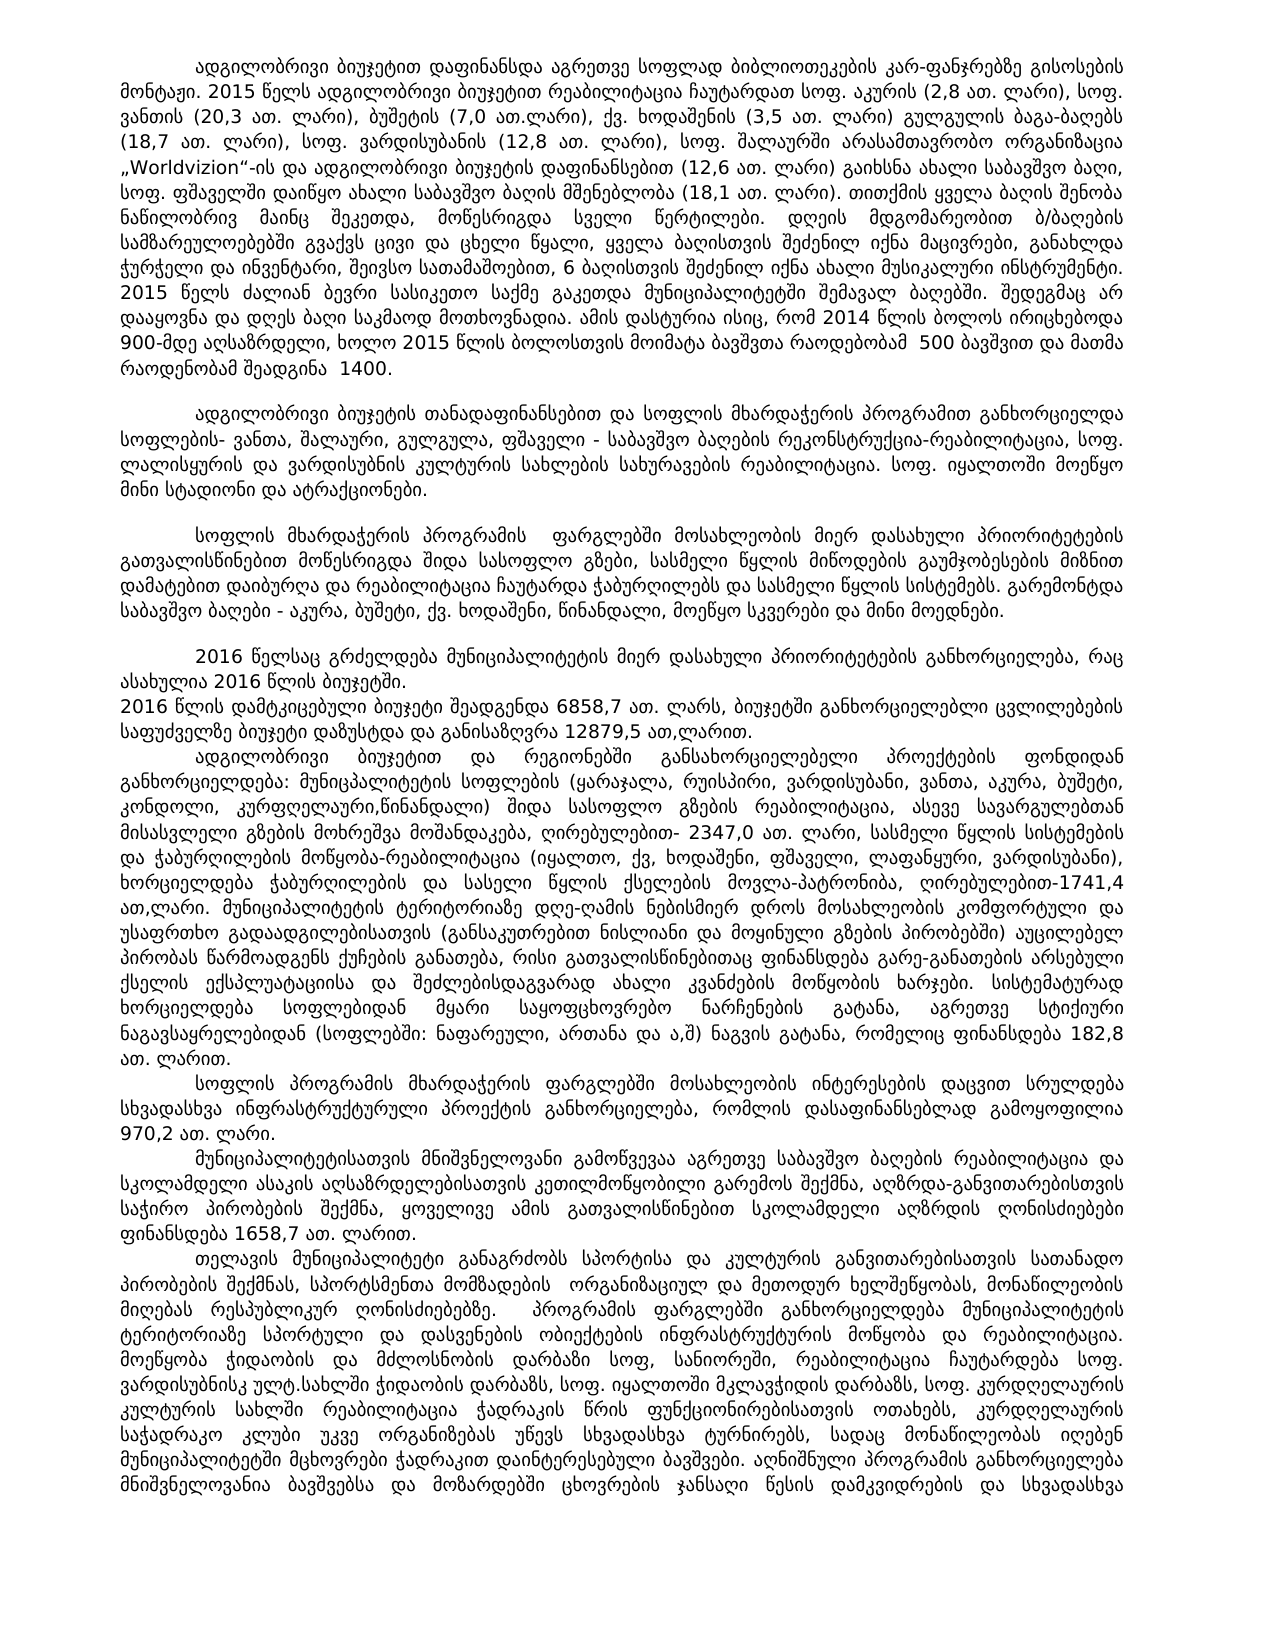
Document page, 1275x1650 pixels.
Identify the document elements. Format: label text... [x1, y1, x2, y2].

text ადგილობრივი ბიუჯეტით დაფინანსდა აგრეთვე სოფლად ბიბლიოთეკების კარ-ფანჯრებზე გისოსების მონტაჟი. 2015 წელს ადგილობრივი ბიუჯეტით რეაბილიტაცია ჩაუტარდათ სოფ. აკურის (2,8 ათ. ლარი), სოფ. ვანთის (20,3 ათ. ლარი), ბუშეტის (7,0 ათ.ლარი), ქვ. ხოდაშენის (3,5 ათ. ლარი) გულგულის ბაგა-ბაღებს (18,7 ათ. ლარი), სოფ. ვარდისუბანის (12,8 ათ. ლარი), სოფ. შალაურში არასამთავრობო ორგანიზაცია „Worldvizion“-ის და ადგილობრივი ბიუჯეტის დაფინანსებით (12,6 ათ. ლარი) გაიხსნა ახალი საბავშვო ბაღი, სოფ. ფშაველში დაიწყო ახალი საბავშვო ბაღის მშენებლობა (18,1 ათ. ლარი). თითქმის ყველა ბაღის შენობა ნაწილობრივ მაინც შეკეთდა, მოწესრიგდა სველი წერტილები. დღეის მდგომარეობით ბ/ბაღების სამზარეულოებებში გვაქვს ცივი და ცხელი წყალი, ყველა ბაღისთვის შეძენილ იქნა მაცივრები, განახლდა ჭურჭელი და ინვენტარი, შეივსო სათამაშოებით, 6 ბაღისთვის შეძენილ იქნა ახალი მუსიკალური ინსტრუმენტი. 2015 წელს ძალიან ბევრი სასიკეთო საქმე გაკეთდა მუნიციპალიტეტში შემავალ ბაღებში. შედეგმაც არ დააყოვნა და დღეს ბაღი საკმაოდ მოთხოვნადია. ამის დასტურია ისიც, რომ 2014 წლის ბოლოს ირიცხებოდა 900-მდე აღსაზრდელი, ხოლო 2015 წლის ბოლოსთვის მოიმატა ბავშვთა რაოდებობამ 500 ბავშვით და მათმა რაოდენობამ შეადგინა 1400. [120, 56, 1125, 379]
list მუნიციპალიტეტისათვის მნიშვნელოვანი გამოწვევაა აგრეთვე საბავშვო ბაღების რეაბილიტაცია და სკოლამდელი ასაკის აღსაზრდელებისათვის კეთილმოწყობილი გარემოს შექმნა, აღზრდა-განვითარებისთვის საჭირო პირობების შექმნა, ყოველივე ამის გათვალისწინებით სკოლამდელი აღზრდის ღონისძიებები ფინანსდება 1658,7 ათ. ლარით. [120, 1148, 1125, 1245]
text 2016 წლის დამტკიცებული ბიუჯეტი შეადგენდა 6858,7 ათ. ლარს, ბიუჯეტში განხორციელებლი ცვლილებების საფუძველზე ბიუჯეტი დაზუსტდა და განისაზღვრა 12879,5 ათ,ლარით. [120, 696, 1125, 743]
text 2016 წელსაც გრძელდება მუნიციპალიტეტის მიერ დასახული პრიორიტეტების განხორციელება, რაც ასახულია 2016 წლის ბიუჯეტში. [120, 646, 1125, 693]
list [120, 1248, 1125, 1496]
list სოფლის პროგრამის მხარდაჭერის ფარგლებში მოსახლეობის ინტერესების დაცვით სრულდება სხვადასხვა ინფრასტრუქტურული პროექტის განხორციელება, რომლის დასაფინანსებლად გამოყოფილია 970,2 ათ. ლარი. [120, 1073, 1125, 1145]
text ადგილობრივი ბიუჯეტის თანადაფინანსებით და სოფლის მხარდაჭერის პროგრამით განხორციელდა სოფლების- ვანთა, შალაური, გულგულა, ფშაველი - საბავშვო ბაღების რეკონსტრუქცია-რეაბილიტაცია, სოფ. ლალისყურის და ვარდისუბნის კულტურის სახლების სახურავების რეაბილიტაცია. სოფ. იყალთოში მოეწყო მინი სტადიონი და ატრაქციონები. [120, 403, 1125, 501]
text სოფლის მხარდაჭერის პროგრამის ფარგლებში მოსახლეობის მიერ დასახული პრიორიტეტების გათვალისწინებით მოწესრიგდა შიდა სასოფლო გზები, სასმელი წყლის მიწოდების გაუმჯობესების მიზნით დამატებით დაიბურღა და რეაბილიტაცია ჩაუტარდა ჭაბურღილებს და სასმელი წყლის სისტემებს. გარემონტდა საბავშვო ბაღები - აკურა, ბუშეტი, ქვ. ხოდაშენი, წინანდალი, მოეწყო სკვერები და მინი მოედნები. [120, 525, 1125, 622]
list ადგილობრივი ბიუჯეტით და რეგიონებში განსახორციელებელი პროექტების ფონდიდან განხორციელდება: მუნიცპალიტეტის სოფლების (ყარაჯალა, რუისპირი, ვარდისუბანი, ვანთა, აკურა, ბუშეტი, კონდოლი, კურფღელაური,წინანდალი) შიდა სასოფლო გზების რეაბილიტაცია, ასევე სავარგულებთან მისასვლელი გზების მოხრეშვა მოშანდაკება, ღირებულებით- 2347,0 ათ. ლარი, სასმელი წყლის სისტემების და ჭაბურღილების მოწყობა-რეაბილიტაცია (იყალთო, ქვ, ხოდაშენი, ფშაველი, ლაფანყური, ვარდისუბანი), ხორციელდება ჭაბურღილების და სასელი წყლის ქსელების მოვლა-პატრონიბა, ღირებულებით-1741,4 ათ,ლარი. მუნიციპალიტეტის ტერიტორიაზე დღე-ღამის ნებისმიერ დროს მოსახლეობის კომფორტული და უსაფრთხო გადაადგილებისათვის (განსაკუთრებით ნისლიანი და მოყინული გზების პირობებში) აუცილებელ პირობას წარმოადგენს ქუჩების განათება, რისი გათვალისწინებითაც ფინანსდება გარე-განათების არსებული ქსელის ექსპლუატაციისა და შეძლებისდაგვარად ახალი კვანძების მოწყობის ხარჯები. სისტემატურად ხორციელდება სოფლებიდან მყარი საყოფცხოვრებო ნარჩენების გატანა, აგრეთვე სტიქიური ნაგავსაყრელებიდან (სოფლებში: ნაფარეული, ართანა და ა,შ) ნაგვის გატანა, რომელიც ფინანსდება 182,8 ათ. ლარით. [120, 746, 1125, 1069]
